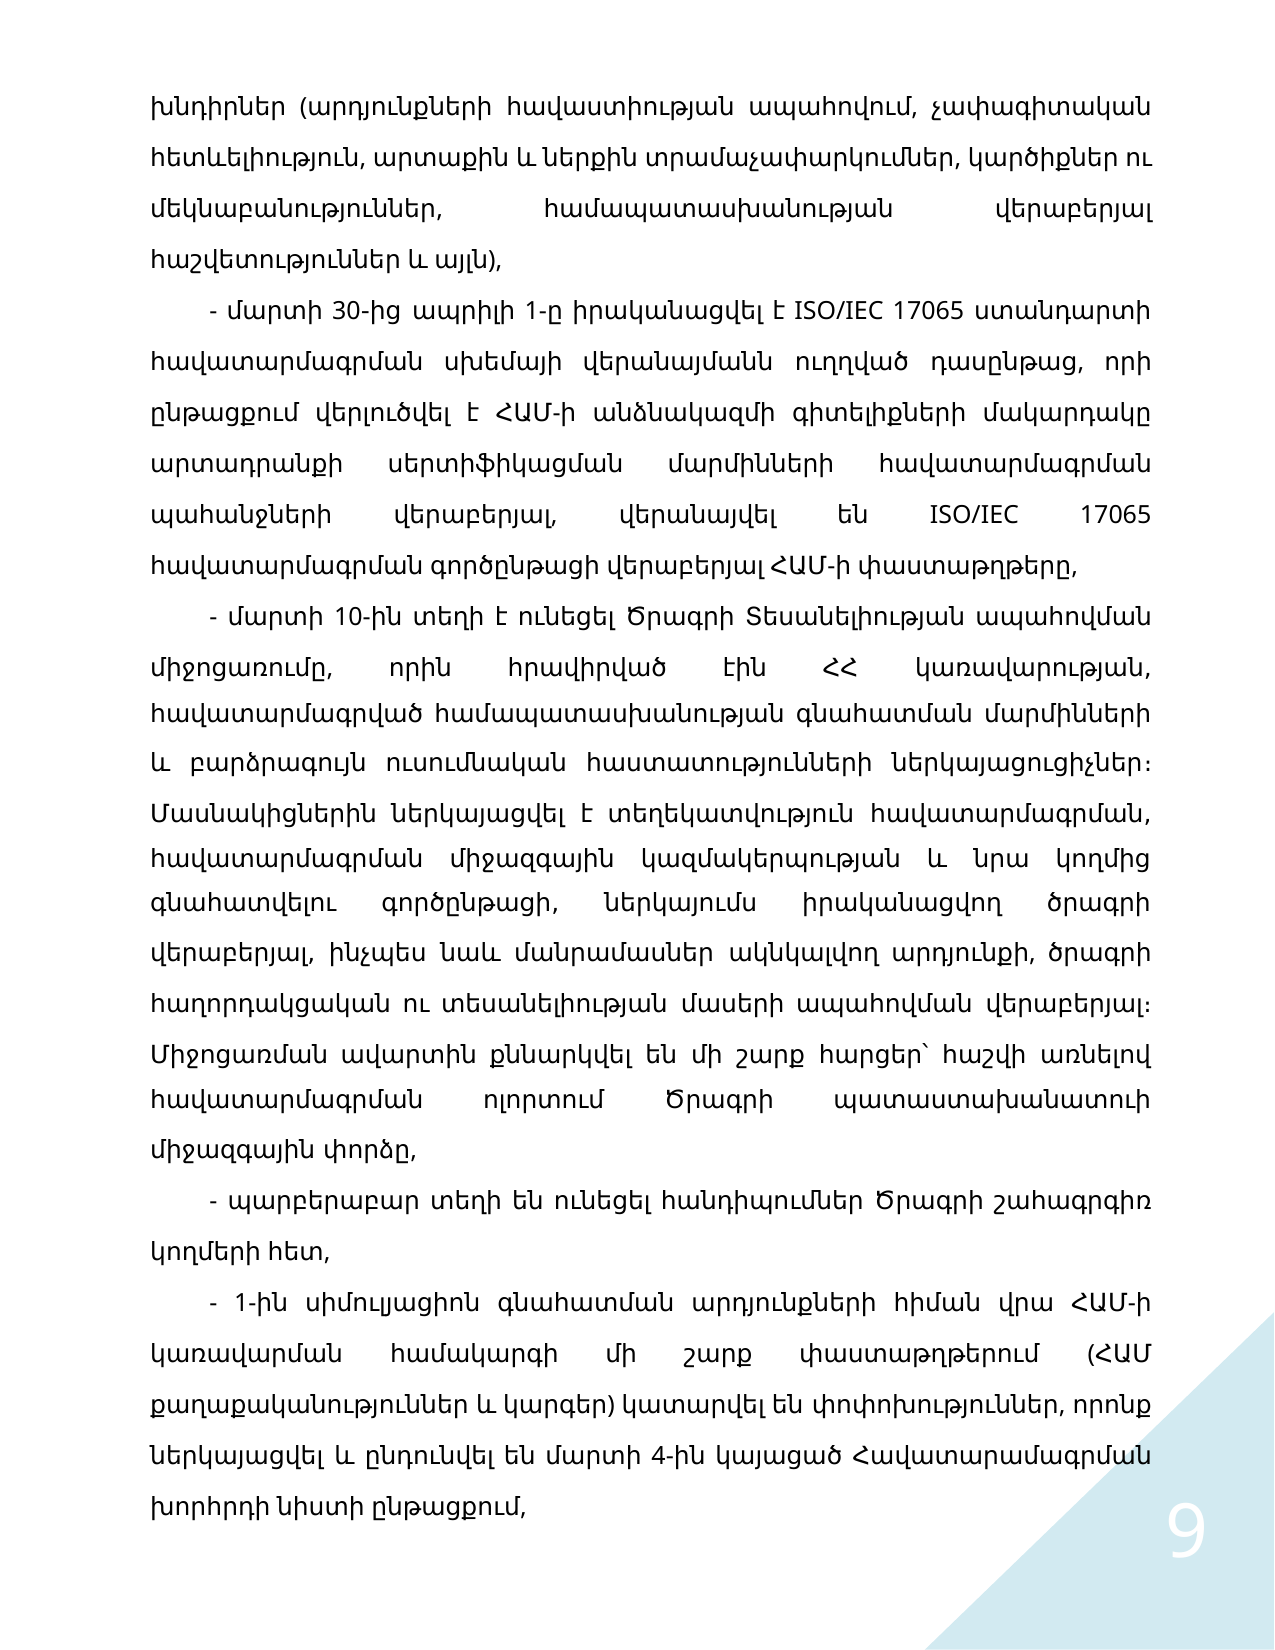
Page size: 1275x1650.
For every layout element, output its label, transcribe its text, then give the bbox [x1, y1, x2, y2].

text - մարտի 30-ից ապրիլի 1-ը իրականացվել է ISO/IEC 17065 ստանդարտի հավատարմագրման սխեմայի վերանայմանն ուղղված դասընթաց, որի ընթացքում վերլուծվել է ՀԱՄ-ի անձնակազմի գիտելիքների մակարդակը արտադրանքի սերտիֆիկացման մարմինների հավատարմագրման պահանջների վերաբերյալ, վերանայվել են ISO/IEC 17065 հավատարմագրման գործընթացի վերաբերյալ ՀԱՄ-ի փաստաթղթերը, [150, 293, 1152, 582]
text - մարտի 10-ին տեղի է ունեցել Ծրագրի Տեսանելիության ապահովման միջոցառումը, որին հրավիրված էին ՀՀ կառավարության, հավատարմագրված համապատասխանության գնահատման մարմինների և բարձրագույն ուսումնական հաստատությունների ներկայացուցիչներ։ Մասնակիցներին ներկայացվել է տեղեկատվություն հավատարմագրման, հավատարմագրման միջազգային կազմակերպության և նրա կողմից գնահատվելու գործընթացի, ներկայումս իրականացվող ծրագրի վերաբերյալ, ինչպես նաև մանրամասներ ակնկալվող արդյունքի, ծրագրի հաղորդակցական ու տեսանելիության մասերի ապահովման վերաբերյալ։ Միջոցառման ավարտին քննարկվել են մի շարք հարցեր՝ հաշվի առնելով հավատարմագրման ոլորտում Ծրագրի պատաստախանատուի միջազգային փորձը, [150, 599, 1152, 1165]
text - պարբերաբար տեղի են ունեցել հանդիպումներ Ծրագրի շահագրգիռ կողմերի հետ, [150, 1182, 1152, 1267]
text - 1-ին սիմուլյացիոն գնահատման արդյունքների հիման վրա ՀԱՄ-ի կառավարման համակարգի մի շարք փաստաթղթերում (ՀԱՄ քաղաքականություններ և կարգեր) կատարվել են փոփոխություններ, որոնք ներկայացվել և ընդունվել են մարտի 4-ին կայացած Հավատարամագրման խորհրդի նիստի ընթացքում, [150, 1284, 1152, 1523]
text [150, 89, 1152, 276]
